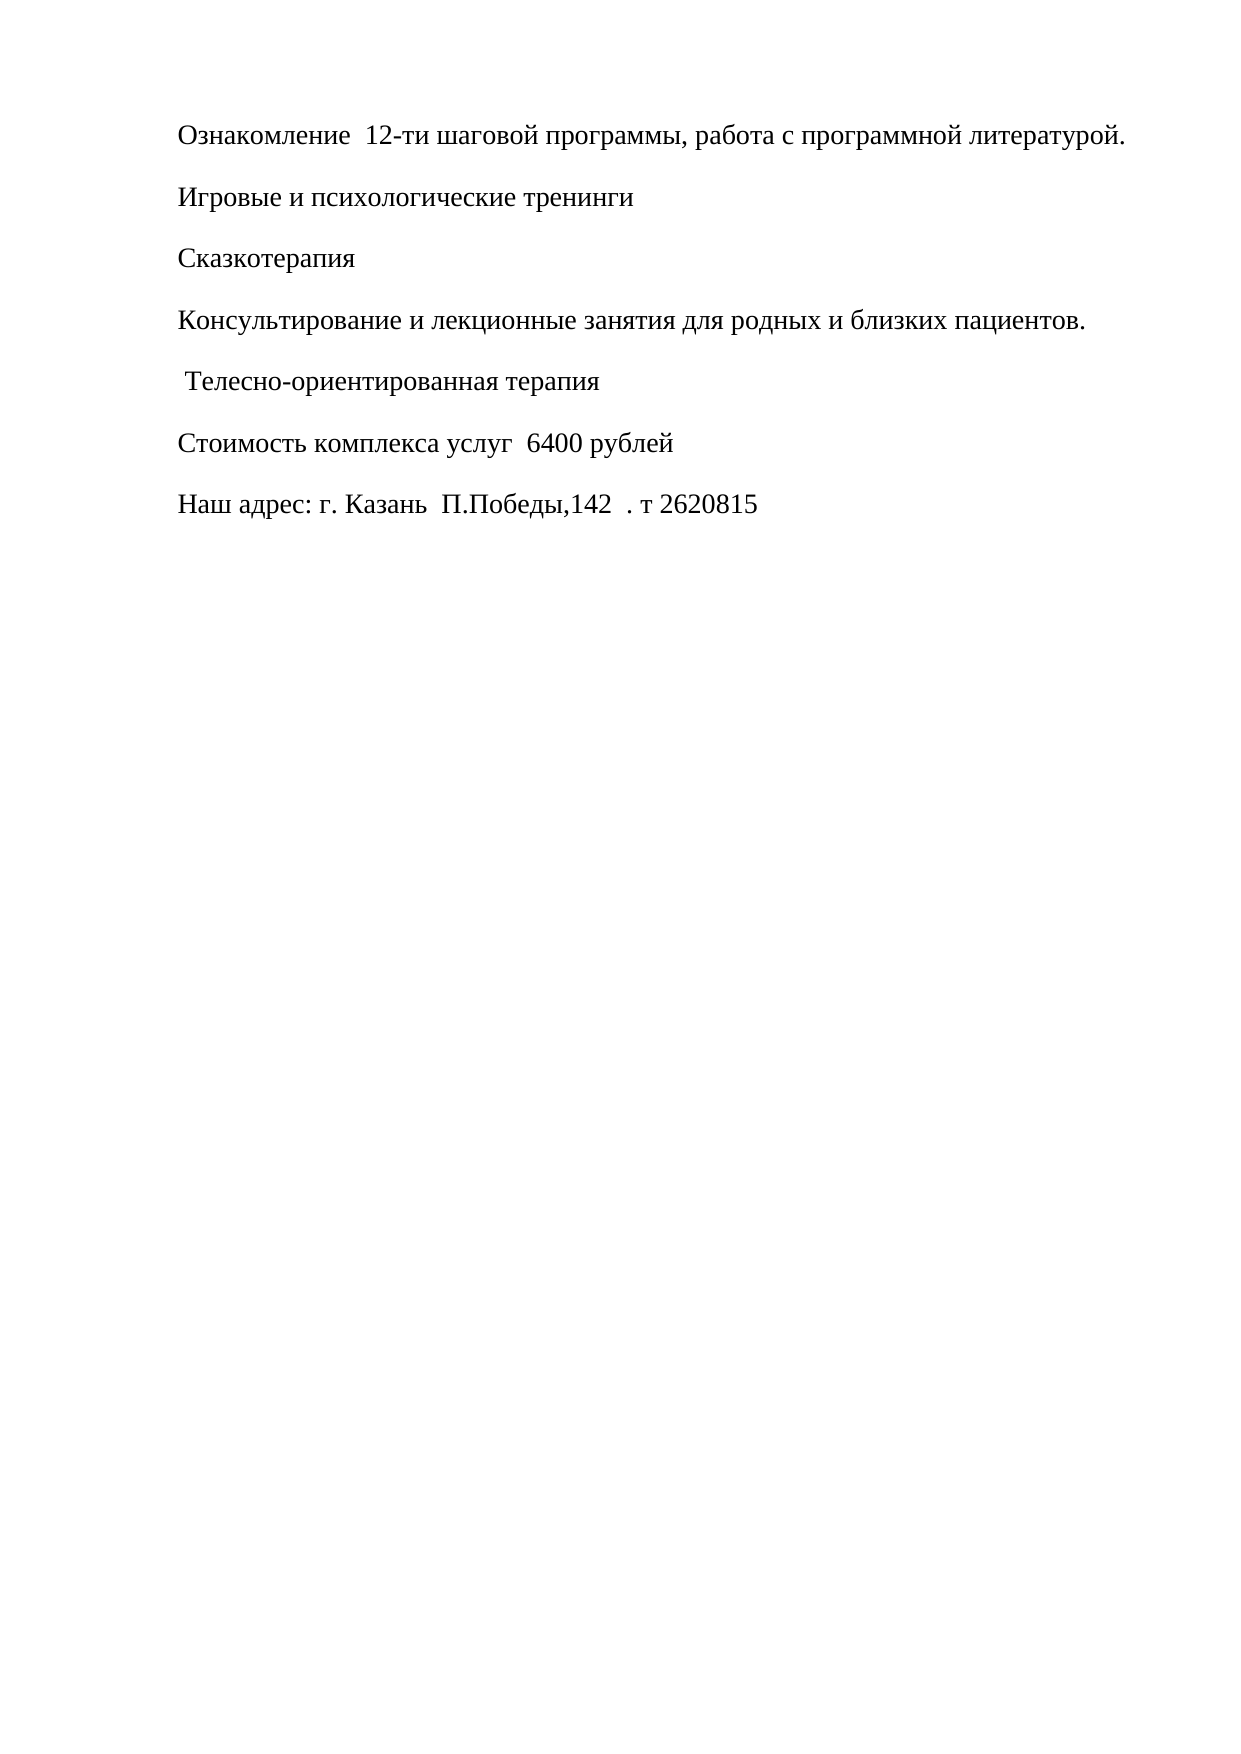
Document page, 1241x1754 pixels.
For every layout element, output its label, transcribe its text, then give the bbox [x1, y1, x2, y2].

text Наш адрес: г. Казань П.Победы,142 . т 2620815 [177, 487, 1152, 520]
text Ознакомление 12-ти шаговой программы, работа с программной литературой. [177, 118, 1152, 151]
text Стоимость комплекса услуг 6400 рублей [177, 426, 1152, 458]
text Сказкотерапия [177, 241, 1152, 274]
text Консультирование и лекционные занятия для родных и близких пациентов. [177, 303, 1152, 335]
text Телесно-ориентированная терапия [177, 364, 1152, 397]
text Игровые и психологические тренинги [177, 180, 1152, 212]
